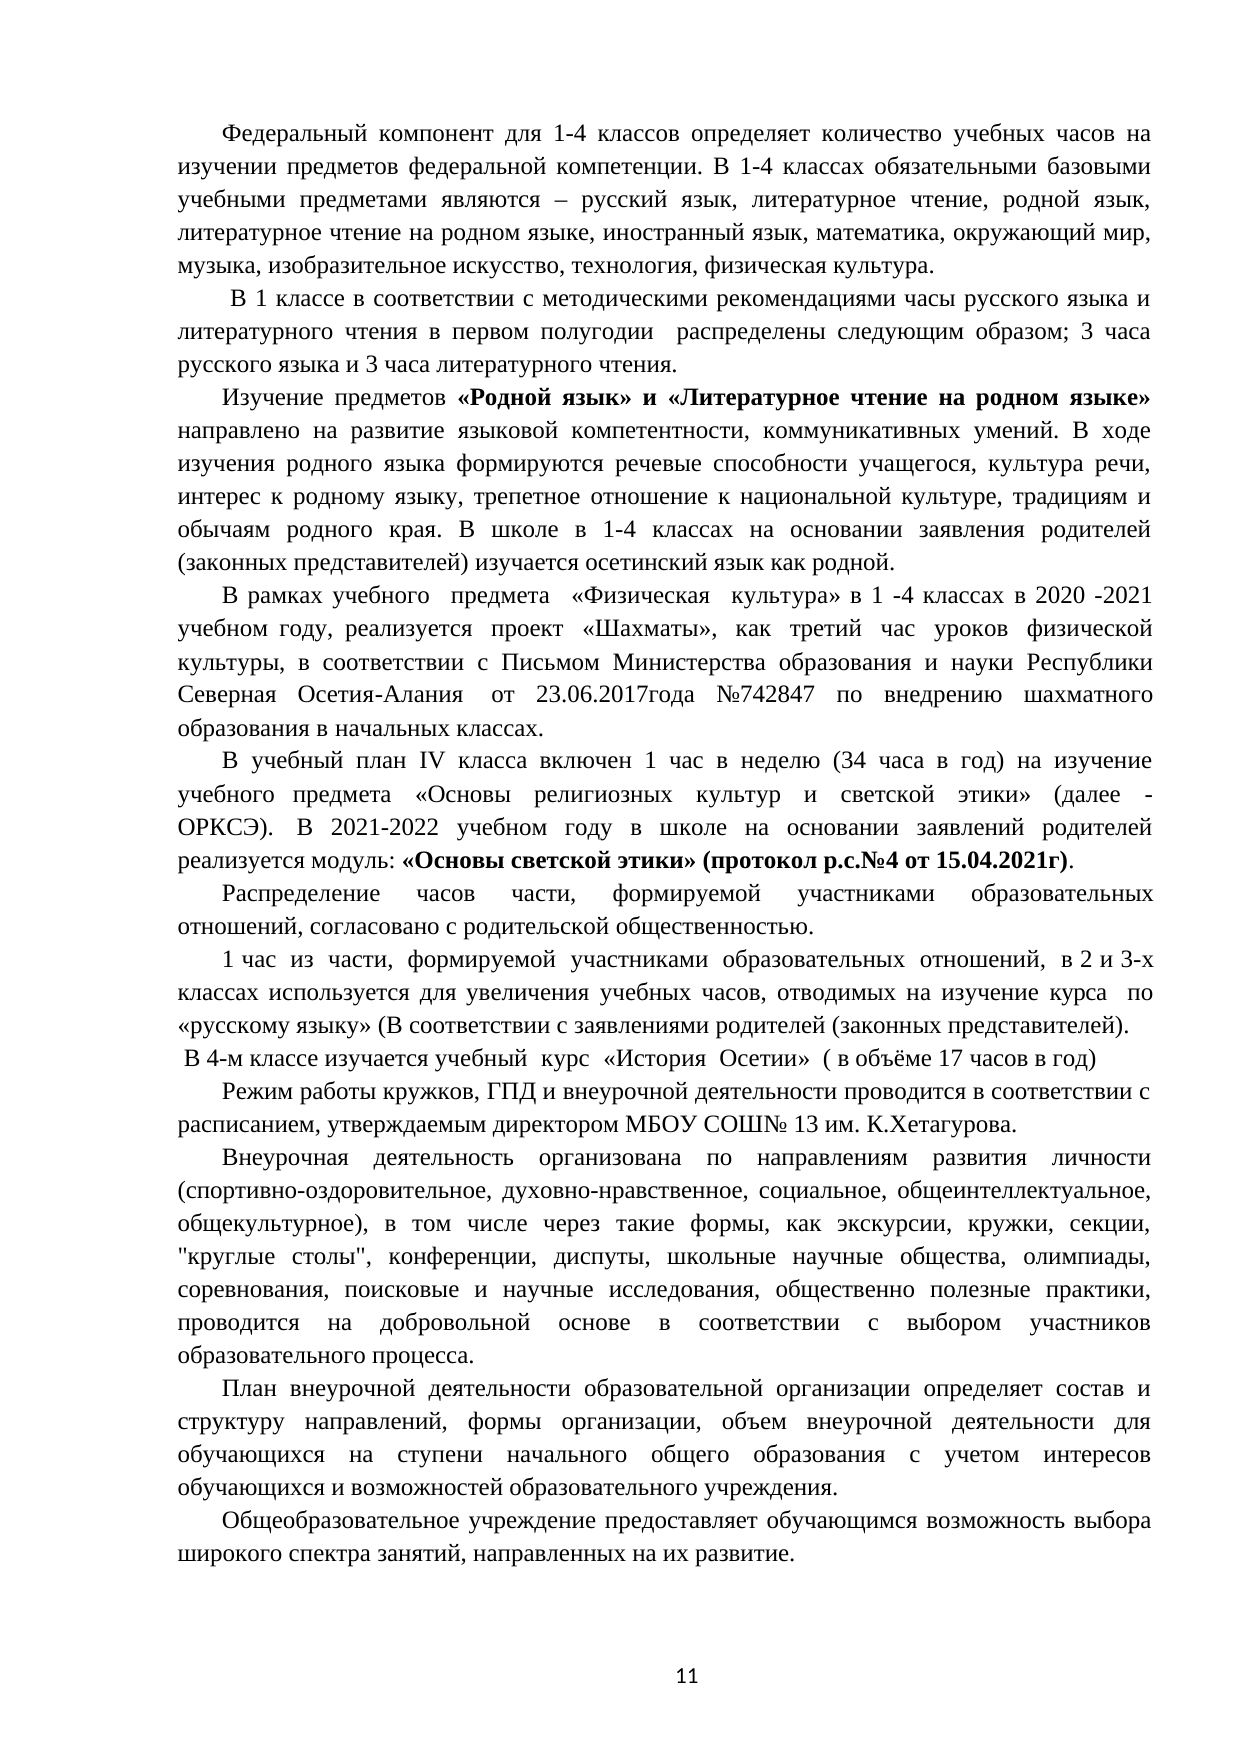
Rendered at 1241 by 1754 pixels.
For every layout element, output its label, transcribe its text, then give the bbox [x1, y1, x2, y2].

text В учебный план IV класса включен 1 час в неделю (34 часа в год) на изучение учебного предмета «Основы религиозных культур и светской этики» (далее - ОРКСЭ). В 2021-2022 учебном году в школе на основании заявлений родителей реализуется модуль: «Основы светской этики» (протокол р.с.№4 от 15.04.2021г). [177, 746, 1153, 873]
text В 4-м классе изучается учебный курс «История Осетии» (в объёме 17 часов в год) [177, 1043, 1152, 1072]
text Распределение часов части, формируемой участниками образовательных отношений, согласовано с родительской общественностью. [177, 878, 1154, 939]
list Общеобразовательное учреждение предоставляет обучающимся возможность выбора широкого спектра занятий, направленных на их развитие. [177, 1505, 1152, 1567]
text В 1 классе в соответствии с методическими рекомендациями часы русского языка и литературного чтения в первом полугодии распределены следующим образом; 3 часа русского языка и 3 часа литературного чтения. [177, 283, 1152, 378]
text 1 час из части, формируемой участниками образовательных отношений, в 2 и 3-х классах используется для увеличения учебных часов, отводимых на изучение курса по «русскому языку» (В соответствии с заявлениями родителей (законных представителей). [177, 944, 1154, 1038]
text Изучение предметов «Родной язык» и «Литературное чтение на родном языке» направлено на развитие языковой компетентности, коммуникативных умений. В ходе изучения родного языка формируются речевые способности учащегося, культура речи, интерес к родному языку, трепетное отношение к национальной культуре, традициям и обычаям родного края. В школе в 1-4 классах на основании заявления родителей (законных представителей) изучается осетинский язык как родной. [177, 382, 1152, 576]
list План внеурочной деятельности образовательной организации определяет состав и структуру направлений, формы организации, объем внеурочной деятельности для обучающихся на ступени начального общего образования с учетом интересов обучающихся и возможностей образовательного учреждения. [177, 1373, 1152, 1501]
list Режим работы кружков, ГПД и внеурочной деятельности проводится в соответствии с расписанием, утверждаемым директором МБОУ СОШ№ 13 им. К.Хетагурова. [177, 1076, 1152, 1138]
list Внеурочная деятельность организована по направлениям развития личности (спортивно-оздоровительное, духовно-нравственное, социальное, общеинтеллектуальное, общекультурное), в том числе через такие формы, как экскурсии, кружки, секции, "круглые столы", конференции, диспуты, школьные научные общества, олимпиады, соревнования, поисковые и научные исследования, общественно полезные практики, проводится на добровольной основе в соответствии с выбором участников образовательного процесса. [177, 1142, 1152, 1369]
text В рамках учебного предмета «Физическая культура» в 1 -4 классах в 2020 -2021 учебном году, реализуется проект «Шахматы», как третий час уроков физической культуры, в соответствии с Письмом Министерства образования и науки Республики Северная Осетия-Алания от 23.06.2017года №742847 по внедрению шахматного образования в начальных классах. [177, 581, 1153, 741]
text Федеральный компонент для 1-4 классов определяет количество учебных часов на изучении предметов федеральной компетенции. В 1-4 классах обязательными базовыми учебными предметами являются – русский язык, литературное чтение, родной язык, литературное чтение на родном языке, иностранный язык, математика, окружающий мир, музыка, изобразительное искусство, технология, физическая культура. [177, 118, 1152, 279]
